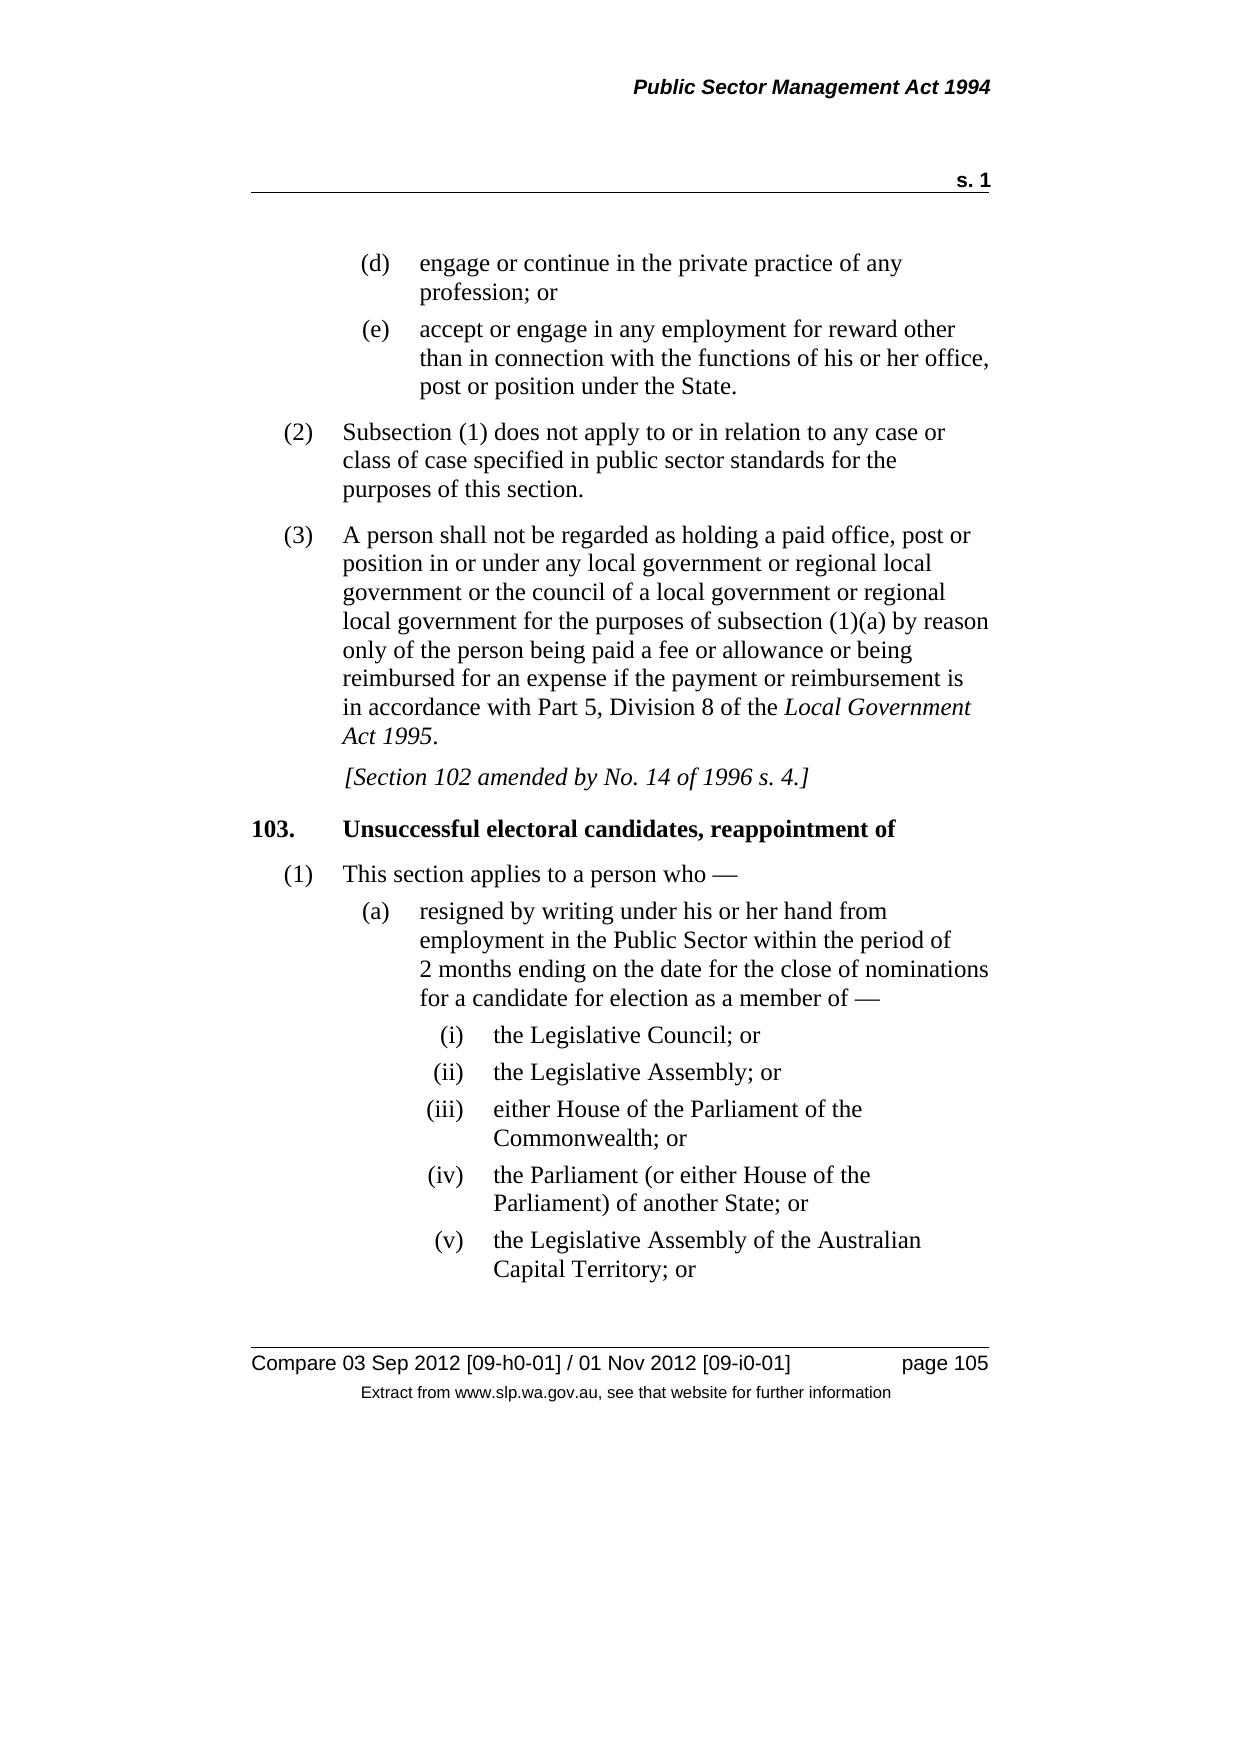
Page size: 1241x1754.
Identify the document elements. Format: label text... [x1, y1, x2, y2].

text (v) the Legislative Assembly of the ; or [251, 1226, 989, 1283]
text (e) accept or engage in any employment for reward other than in connection with the functions of his or her office, post or position under the State. [251, 314, 989, 400]
text (iii) either House of the Parliament of the Commonwealth; or [251, 1094, 989, 1151]
text (2) Subsection (1) does not apply to or in relation to any case or class of case specified in public sector standards for the purposes of this section. [251, 417, 989, 503]
text (iv) the Parliament (or either House of the Parliament) of another State; or [251, 1160, 989, 1217]
text (a) resigned by writing under his or her hand from employment in the Public Sector within the period of 2 months ending on the date for the close of nominations for a candidate for election as a member of — [251, 896, 989, 1011]
text (i) the Legislative Council; or [251, 1020, 989, 1048]
text (3) A person shall not be regarded as holding a paid office, post or position in or under any local government or regional local government or the council of a local government or regional local government for the purposes of subsection (1)(a) by reason only of the person being paid a fee or allowance or being reimbursed for an expense if the payment or reimbursement is in accordance with Part 5, Division 8 of the Local Government Act 1995. [251, 520, 989, 750]
text (1) This section applies to a person who — [251, 859, 989, 888]
text (d) engage or continue in the private practice of any profession; or [251, 248, 989, 306]
text [Section 102 amended by No. 14 of 1996 s. 4.] [251, 762, 989, 791]
subtitle 103. Unsuccessful electoral candidates, reappointment of [251, 814, 989, 843]
text (ii) the Legislative Assembly; or [251, 1057, 989, 1086]
